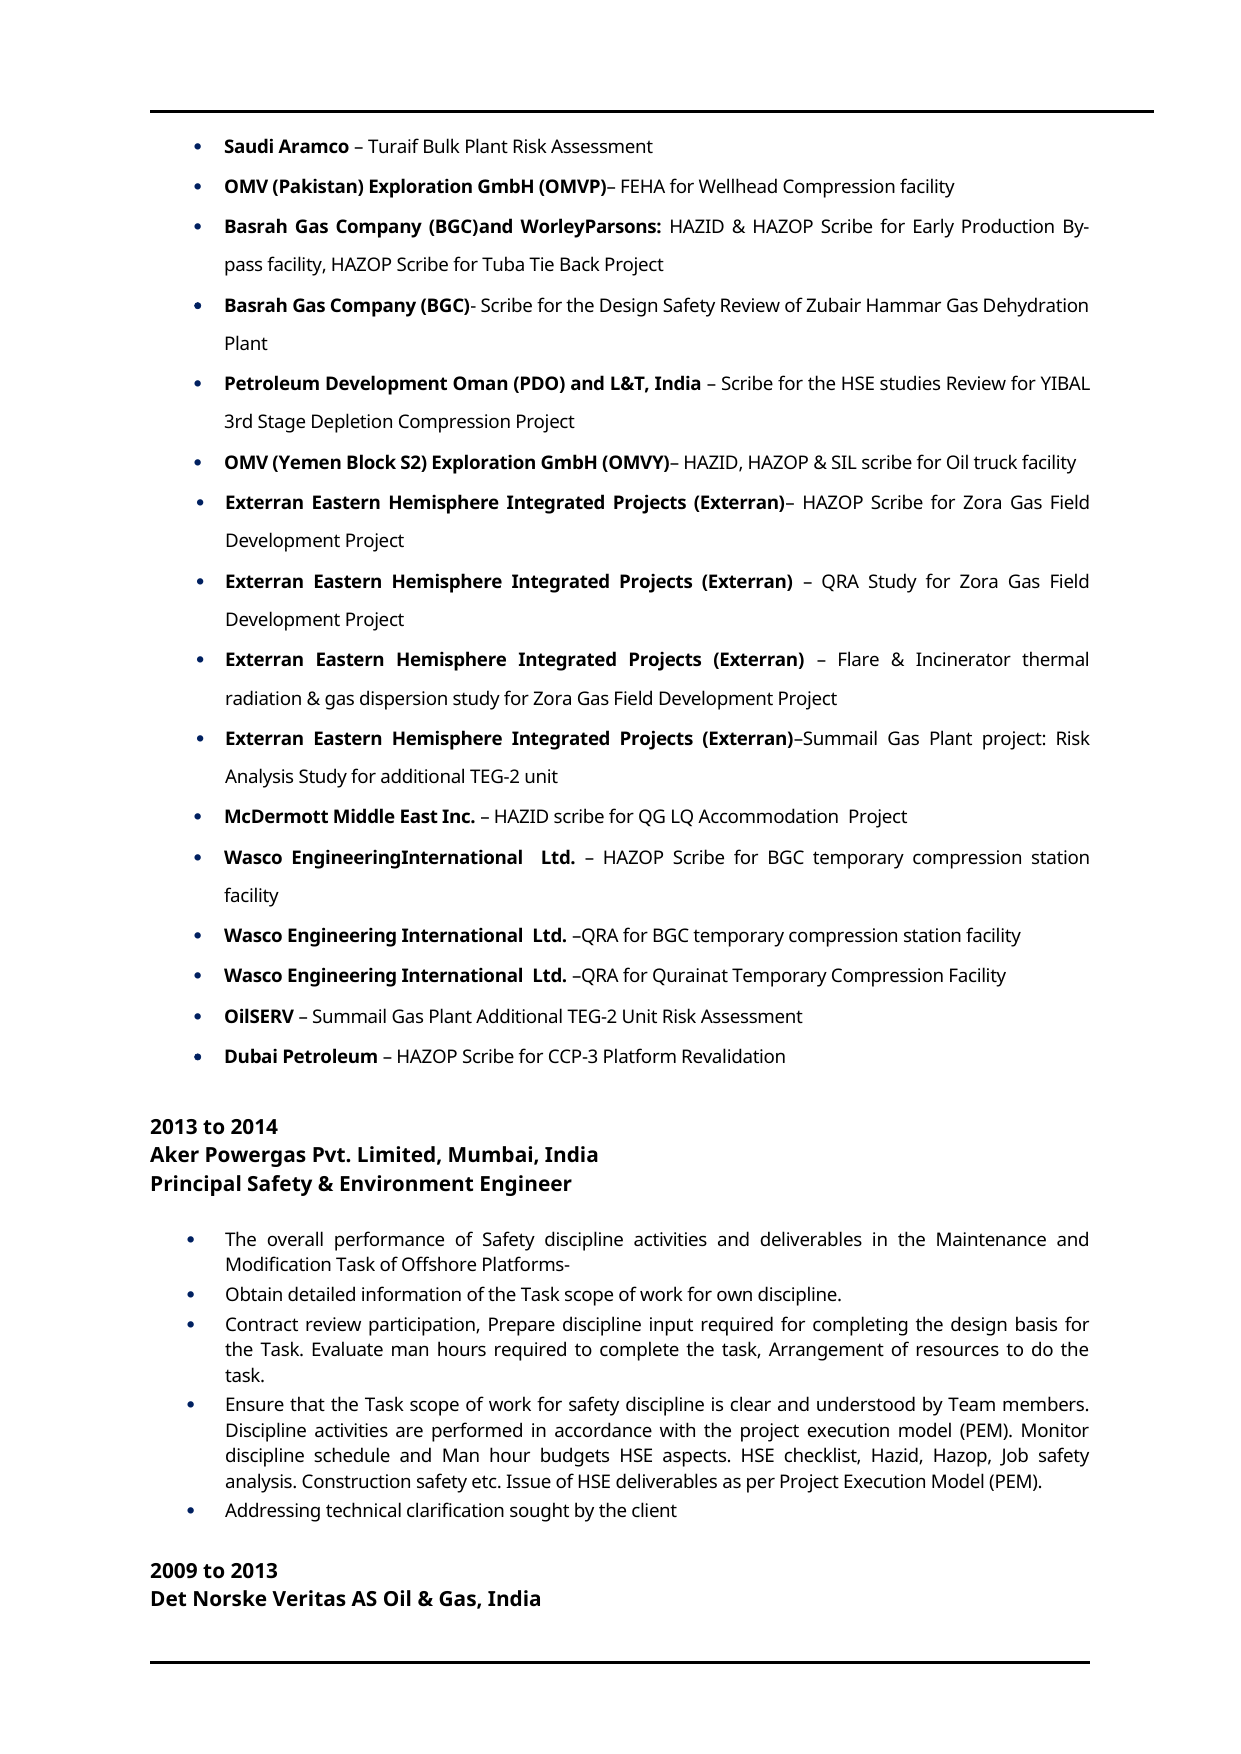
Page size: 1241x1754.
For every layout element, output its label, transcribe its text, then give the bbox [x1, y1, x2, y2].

list Obtain detailed information of the Task scope of work for own discipline. [187, 1281, 1090, 1307]
text Det Norske Veritas AS Oil & Gas, India [150, 1584, 1090, 1613]
list Basrah Gas Company (BGC)and WorleyParsons: HAZID & HAZOP Scribe for Early Production By-pass facility, HAZOP Scribe for Tuba Tie Back Project [194, 213, 1090, 277]
list Exterran Eastern Hemisphere Integrated Projects (Exterran)–Summail Gas Plant project: Risk Analysis Study for additional TEG-2 unit [197, 725, 1090, 789]
text Aker Powergas Pvt. Limited, Mumbai, India [150, 1141, 1090, 1169]
list Petroleum Development Oman (PDO) and L&T, India – Scribe for the HSE studies Review for YIBAL 3rd Stage Depletion Compression Project [194, 371, 1090, 434]
list Wasco Engineering International Ltd. –QRA for Qurainat Temporary Compression Facility [194, 963, 1090, 988]
list Basrah Gas Company (BGC)- Scribe for the Design Safety Review of Zubair Hammar Gas Dehydration Plant [194, 292, 1090, 356]
list Addressing technical clarification sought by the client [187, 1498, 1090, 1523]
list Wasco Engineering International Ltd. –QRA for BGC temporary compression station facility [194, 922, 1090, 948]
list OMV (Pakistan) Exploration GmbH (OMVP)– FEHA for Wellhead Compression facility [194, 173, 1090, 199]
list Saudi Aramco – Turaif Bulk Plant Risk Assessment [194, 133, 1090, 158]
text Principal Safety & Environment Engineer [150, 1169, 1090, 1197]
list McDermott Middle East Inc. – HAZID scribe for QG LQ Accommodation Project [194, 804, 1090, 829]
list Contract review participation, Prepare discipline input required for completing the design basis for the Task. Evaluate man hours required to complete the task, Arrangement of resources to do the task. [187, 1311, 1090, 1387]
list The overall performance of Safety discipline activities and deliverables in the Maintenance and Modification Task of Offshore Platforms- [187, 1226, 1090, 1277]
text 2009 to 2013 [150, 1556, 1090, 1584]
list Wasco EngineeringInternational Ltd. – HAZOP Scribe for BGC temporary compression station facility [194, 844, 1090, 908]
list Exterran Eastern Hemisphere Integrated Projects (Exterran)– HAZOP Scribe for Zora Gas Field Development Project [197, 489, 1090, 553]
list Ensure that the Task scope of work for safety discipline is clear and understood by Team members. Discipline activities are performed in accordance with the project execution model (PEM). Monitor discipline schedule and Man hour budgets HSE aspects. HSE checklist, Hazid, Hazop, Job safety analysis. Construction safety etc. Issue of HSE deliverables as per Project Execution Model (PEM). [187, 1392, 1090, 1494]
list Exterran Eastern Hemisphere Integrated Projects (Exterran) – Flare & Incinerator thermal radiation & gas dispersion study for Zora Gas Field Development Project [197, 647, 1090, 710]
list Exterran Eastern Hemisphere Integrated Projects (Exterran) – QRA Study for Zora Gas Field Development Project [197, 568, 1090, 632]
list OilSERV – Summail Gas Plant Additional TEG-2 Unit Risk Assessment [194, 1003, 1090, 1029]
list Dubai Petroleum – HAZOP Scribe for CCP-3 Platform Revalidation [194, 1043, 1090, 1069]
text 2013 to 2014 [150, 1112, 1090, 1141]
list OMV (Yemen Block S2) Exploration GmbH (OMVY)– HAZID, HAZOP & SIL scribe for Oil truck facility [194, 449, 1090, 475]
